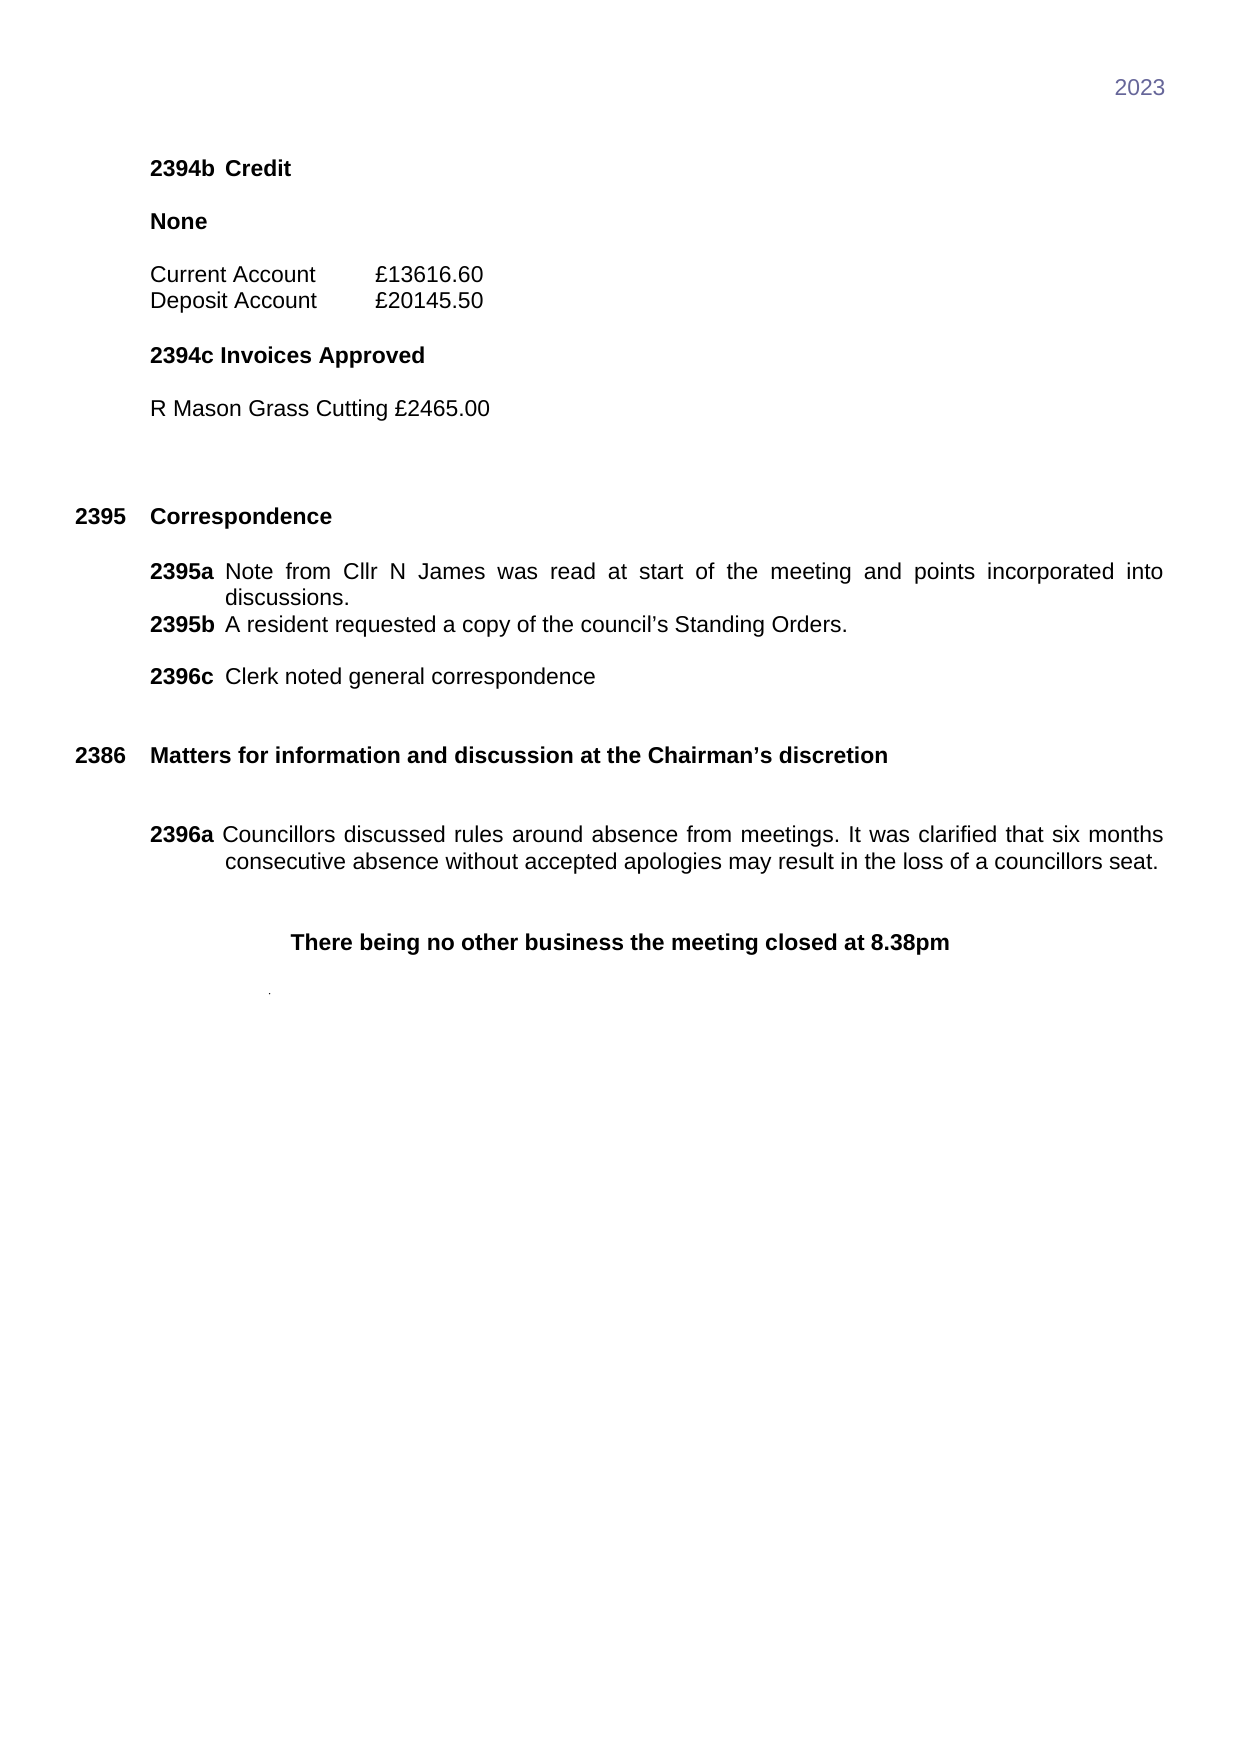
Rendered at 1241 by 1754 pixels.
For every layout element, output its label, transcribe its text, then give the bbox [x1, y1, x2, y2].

text 2394b Credit [75, 155, 1165, 182]
text 2395a Note from Cllr N James was read at start of the meeting and points incorporated into discussions. [150, 558, 1165, 611]
text 2395 Correspondence [75, 503, 1165, 529]
text 2386 Matters for information and discussion at the Chairman’s discretion [75, 742, 1165, 769]
text 2396a Councillors discussed rules around absence from meetings. It was clarified that six months consecutive absence without accepted apologies may result in the loss of a councillors seat. [150, 821, 1165, 874]
text There being no other business the meeting closed at 8.38pm [75, 929, 1165, 956]
text Current Account £13616.60 [75, 261, 1165, 287]
text 2395b A resident requested a copy of the council’s Standing Orders. [150, 611, 1165, 637]
text None [75, 208, 1165, 234]
text 2394c Invoices Approved [150, 342, 1165, 368]
text 2396c Clerk noted general correspondence [150, 663, 1165, 689]
text Deposit Account £20145.50 [75, 287, 1165, 313]
text R Mason Grass Cutting £2465.00 [150, 395, 1165, 421]
